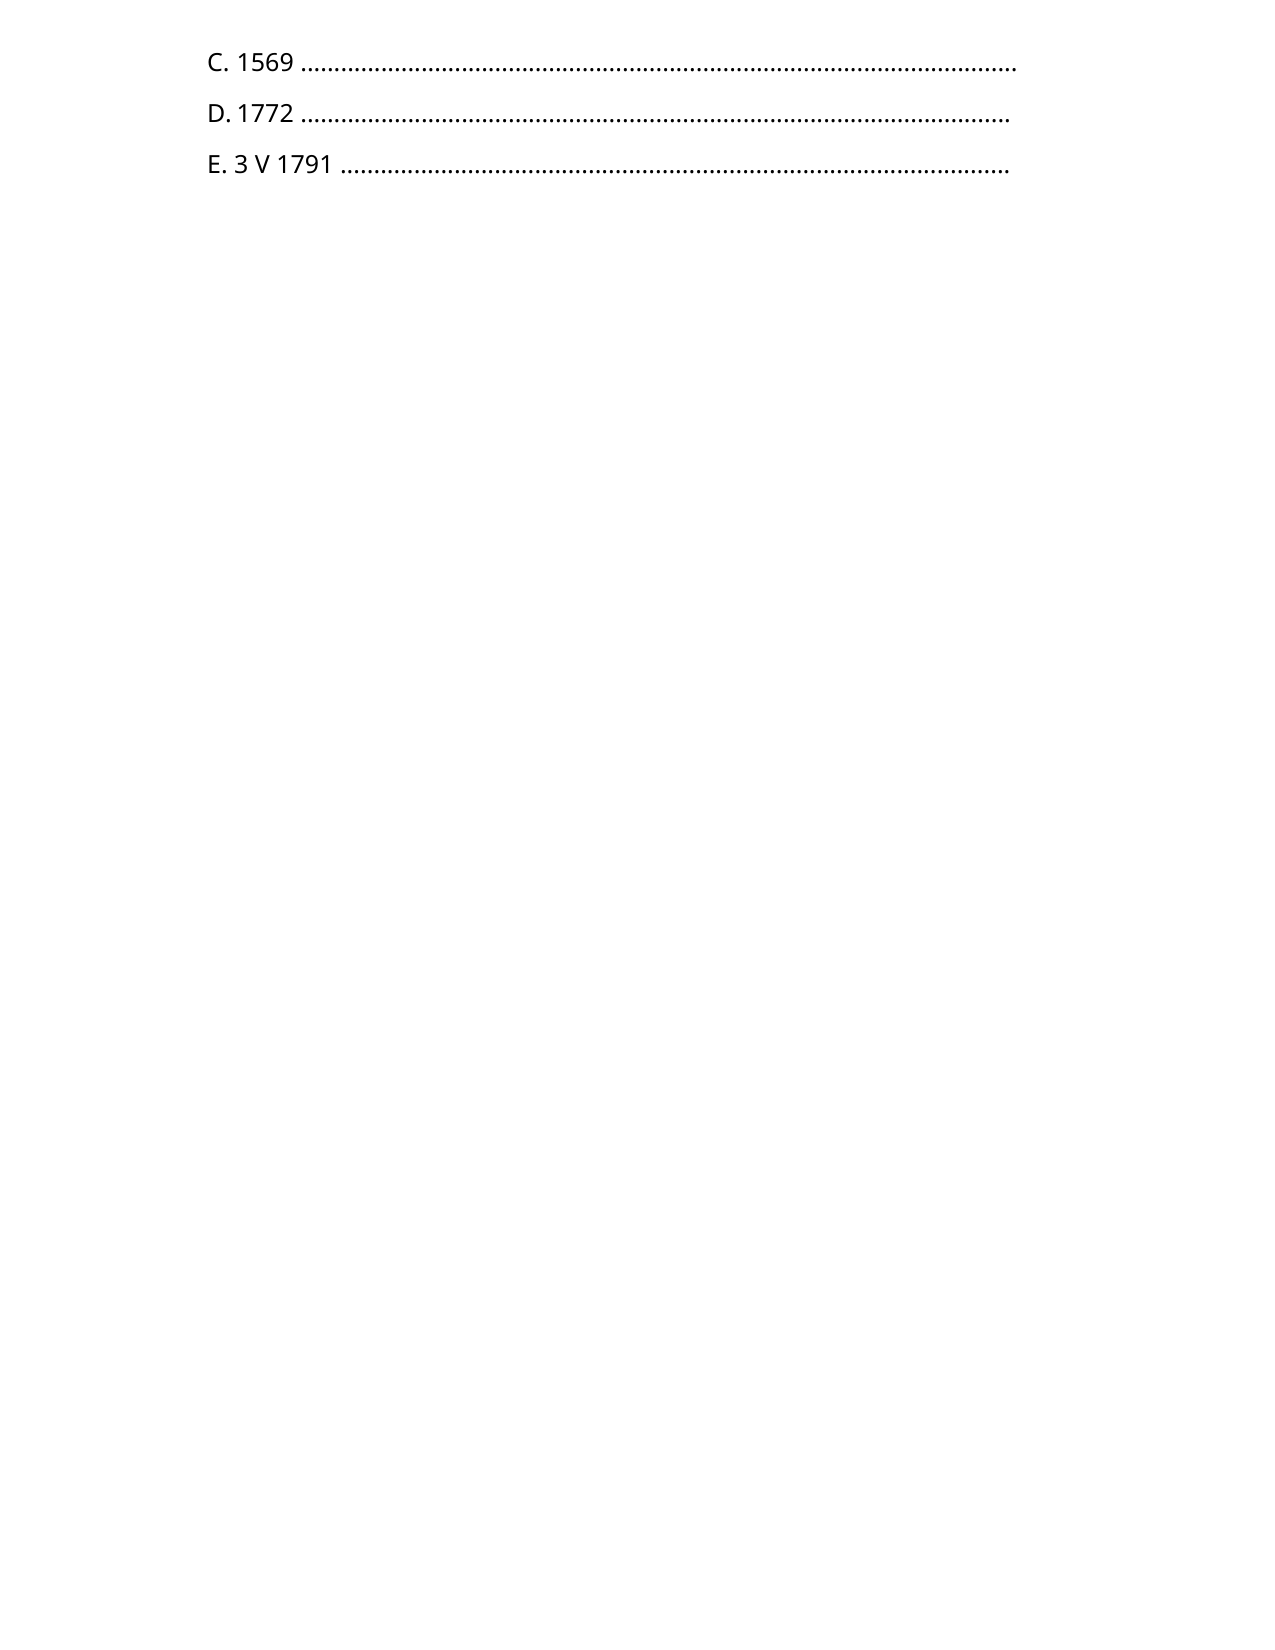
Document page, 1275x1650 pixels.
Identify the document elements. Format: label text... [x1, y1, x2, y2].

list 1772 .......................................................................................................... [207, 95, 1226, 129]
list 1569 ........................................................................................................... [207, 44, 1226, 78]
text E. 3 V 1791 .................................................................................................... [207, 146, 1226, 181]
